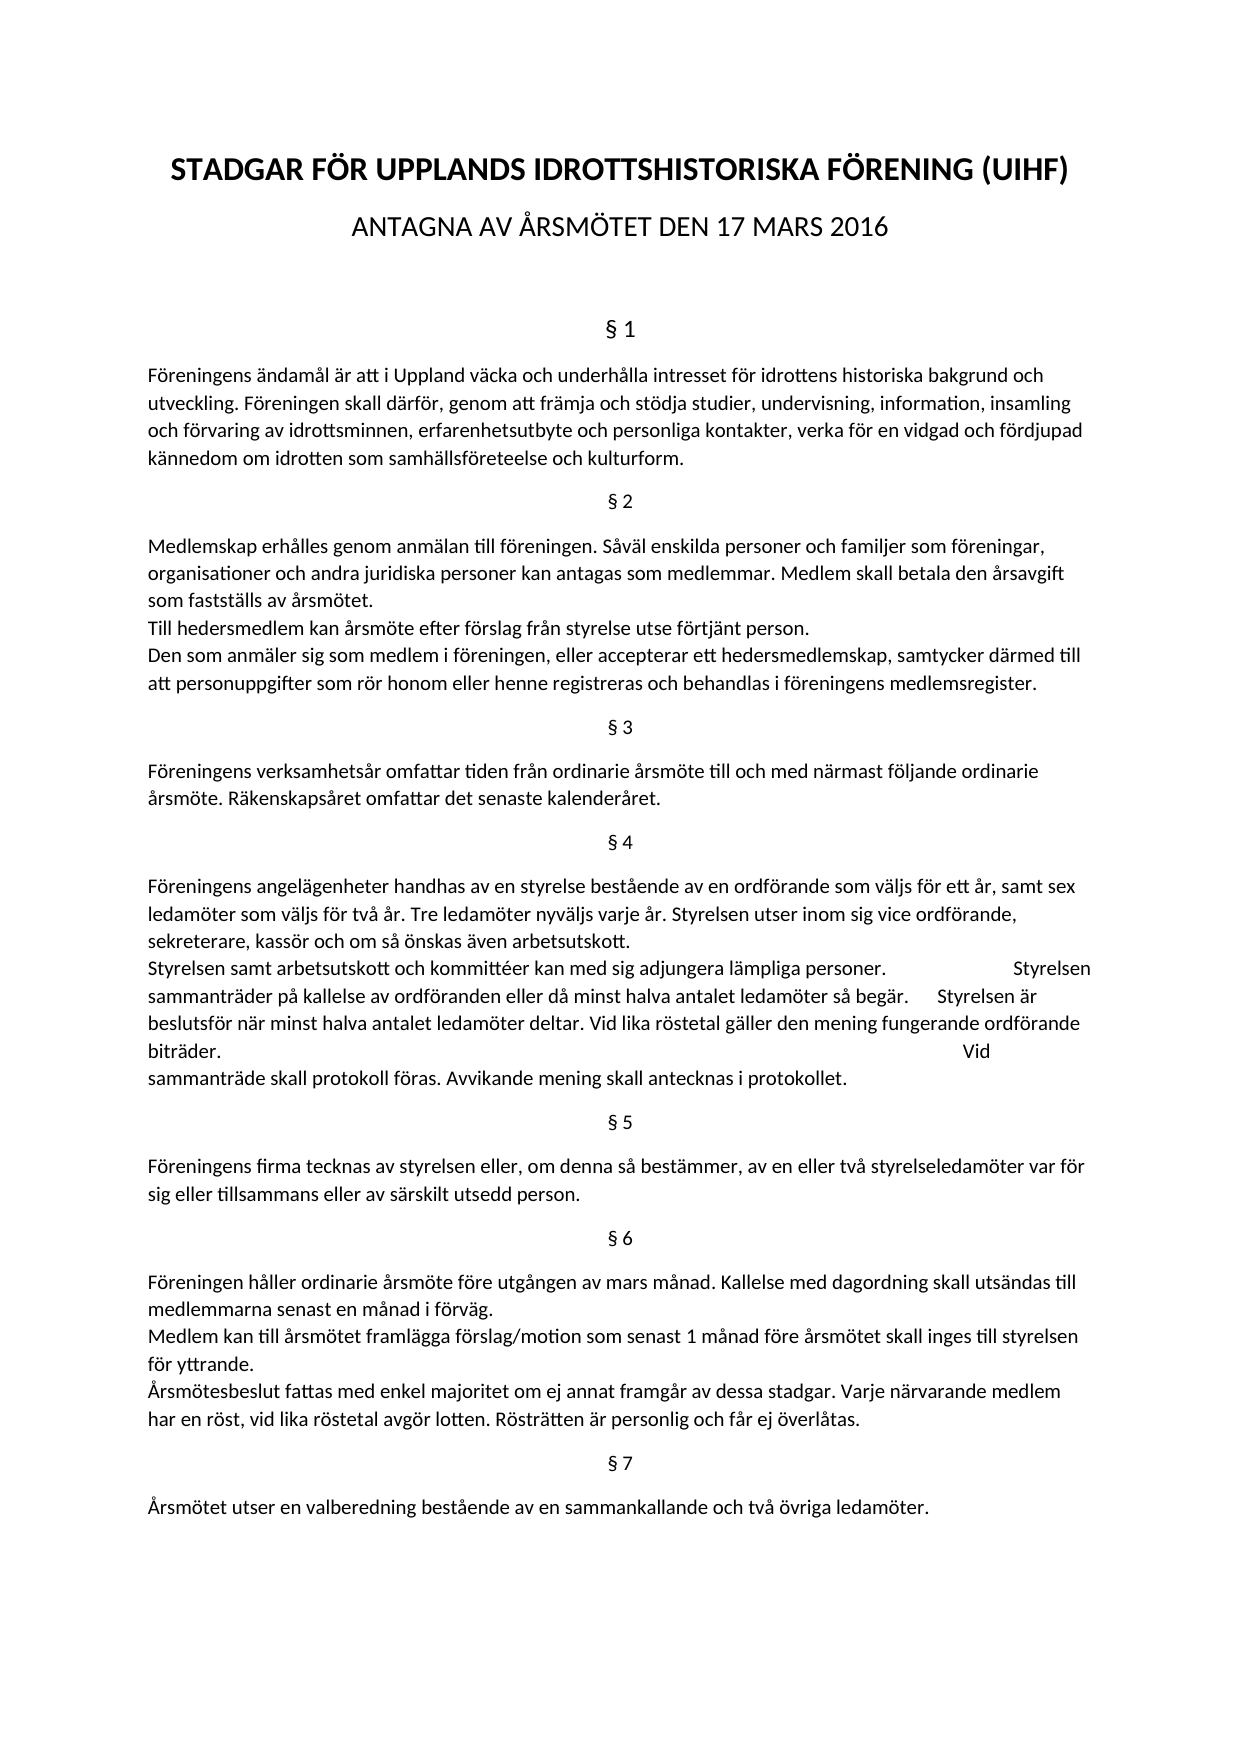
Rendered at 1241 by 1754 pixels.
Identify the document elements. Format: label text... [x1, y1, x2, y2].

text § 2 [148, 489, 1093, 514]
text ANTAGNA AV ÅRSMÖTET DEN 17 MARS 2016 [148, 208, 1093, 244]
text Föreningen håller ordinarie årsmöte före utgången av mars månad. Kallelse med dagordning skall utsändas till medlemmarna senast en månad i förväg. Medlem kan till årsmötet framlägga förslag/motion som senast 1 månad före årsmötet skall inges till styrelsen för yttrande. Årsmötesbeslut fattas med enkel majoritet om ej annat framgår av dessa stadgar. Varje närvarande medlem har en röst, vid lika röstetal avgör lotten. Rösträtten är personlig och får ej överlåtas. [148, 1269, 1093, 1431]
text § 4 [148, 829, 1093, 855]
text § 7 [148, 1450, 1093, 1475]
text STADGAR FÖR UPPLANDS IDROTTSHISTORISKA FÖRENING (UIHF) [148, 148, 1093, 188]
text § 3 [148, 714, 1093, 739]
text § 6 [148, 1225, 1093, 1250]
text Medlemskap erhålles genom anmälan till föreningen. Såväl enskilda personer och familjer som föreningar, organisationer och andra juridiska personer kan antagas som medlemmar. Medlem skall betala den årsavgift som fastställs av årsmötet. Till hedersmedlem kan årsmöte efter förslag från styrelse utse förtjänt person. Den som anmäler sig som medlem i föreningen, eller accepterar ett hedersmedlemskap, samtycker därmed till att personuppgifter som rör honom eller henne registreras och behandlas i föreningens medlemsregister. [148, 533, 1093, 695]
text Föreningens verksamhetsår omfattar tiden från ordinarie årsmöte till och med närmast följande ordinarie årsmöte. Räkenskapsåret omfattar det senaste kalenderåret. [148, 758, 1093, 811]
text Årsmötet utser en valberedning bestående av en sammankallande och två övriga ledamöter. [148, 1494, 1093, 1519]
text Föreningens ändamål är att i Uppland väcka och underhålla intresset för idrottens historiska bakgrund och utveckling. Föreningen skall därför, genom att främja och stödja studier, undervisning, information, insamling och förvaring av idrottsminnen, erfarenhetsutbyte och personliga kontakter, verka för en vidgad och fördjupad kännedom om idrotten som samhällsföreteelse och kulturform. [148, 362, 1093, 470]
text Föreningens firma tecknas av styrelsen eller, om denna så bestämmer, av en eller två styrelseledamöter var för sig eller tillsammans eller av särskilt utsedd person. [148, 1153, 1093, 1206]
text § 5 [148, 1109, 1093, 1135]
text § 1 [148, 313, 1093, 343]
text Föreningens angelägenheter handhas av en styrelse bestående av en ordförande som väljs för ett år, samt sex ledamöter som väljs för två år. Tre ledamöter nyväljs varje år. Styrelsen utser inom sig vice ordförande, sekreterare, kassör och om så önskas även arbetsutskott. Styrelsen samt arbetsutskott och kommittéer kan med sig adjungera lämpliga personer. Styrelsen sammanträder på kallelse av ordföranden eller då minst halva antalet ledamöter så begär. Styrelsen är beslutsför när minst halva antalet ledamöter deltar. Vid lika röstetal gäller den mening fungerande ordförande biträder. Vid sammanträde skall protokoll föras. Avvikande mening skall antecknas i protokollet. [148, 873, 1093, 1091]
